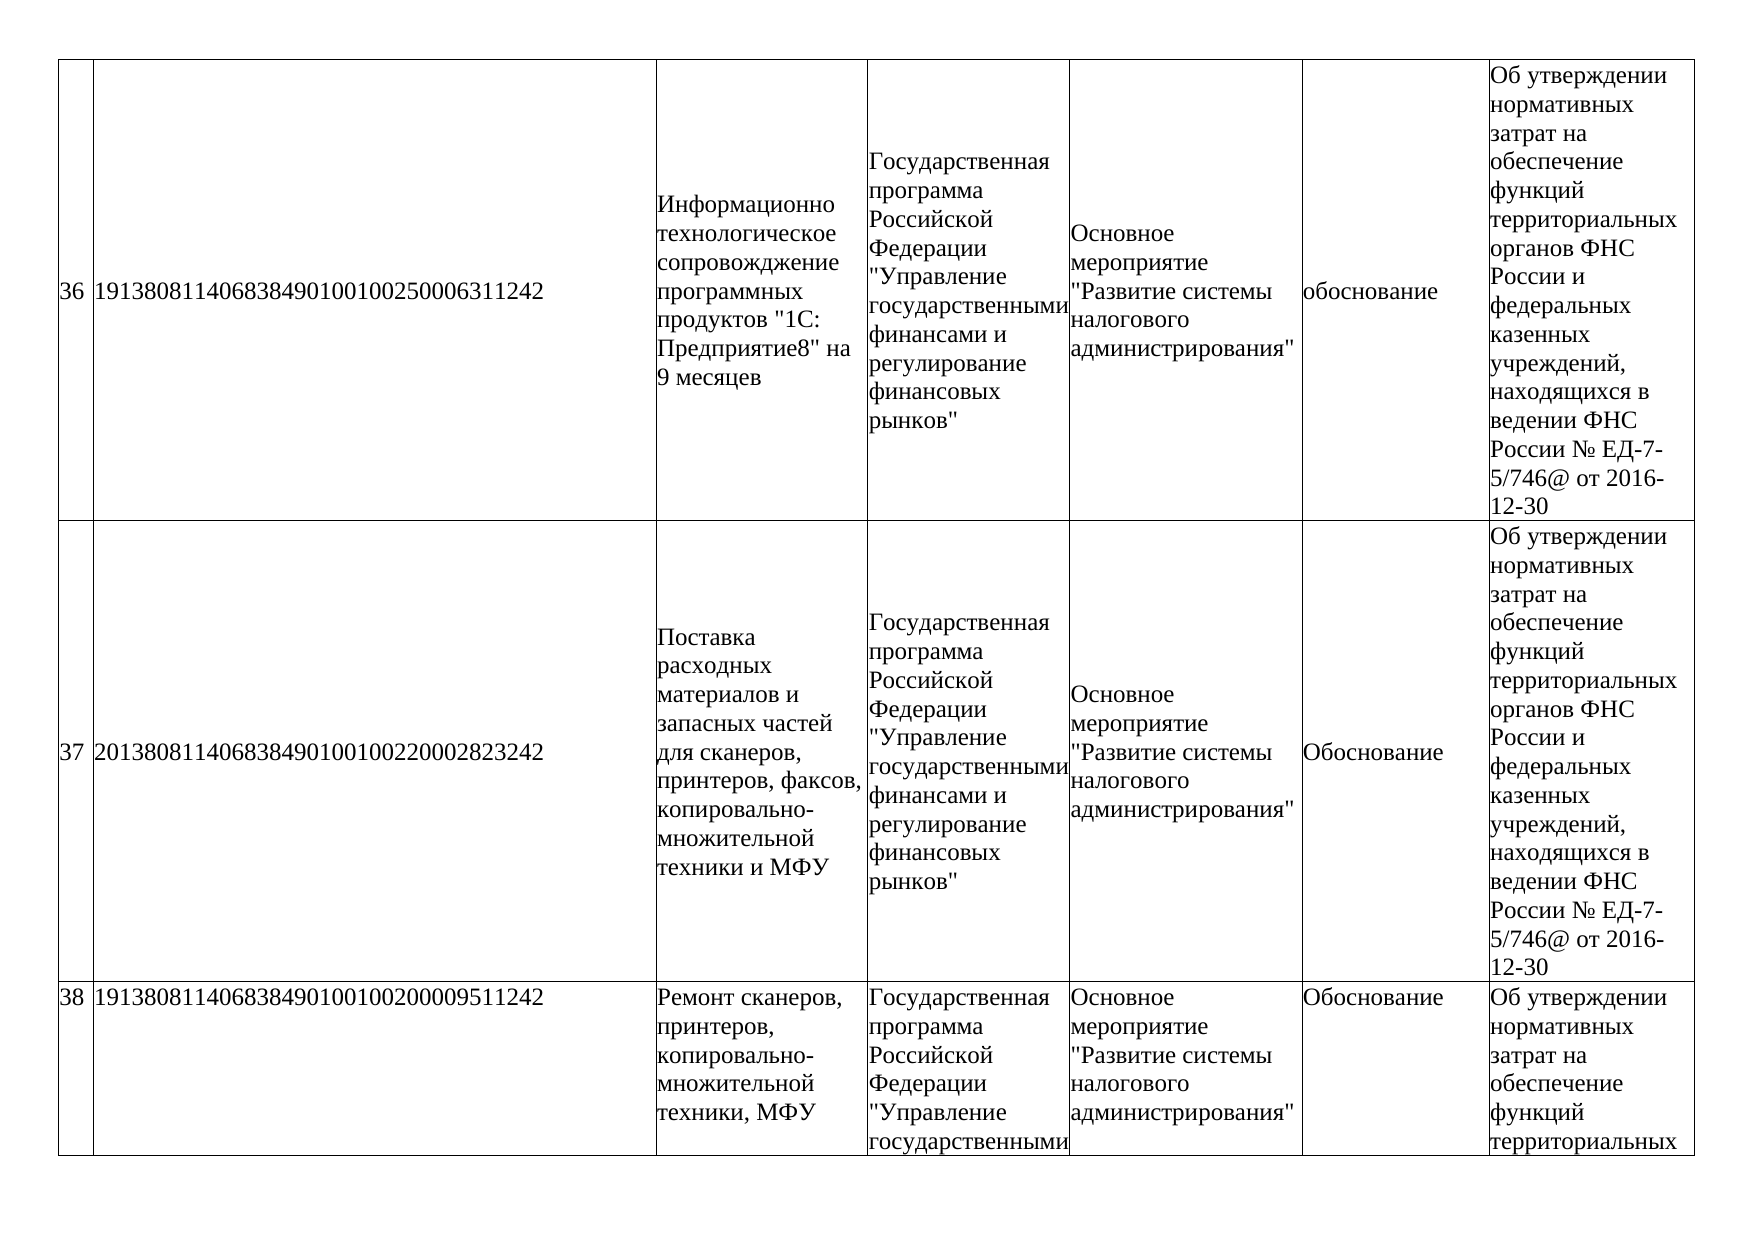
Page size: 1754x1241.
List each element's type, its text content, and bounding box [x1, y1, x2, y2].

table_cell обоснование [1303, 60, 1489, 520]
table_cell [868, 60, 1069, 520]
table_cell 201380811406838490100100220002823242 [94, 521, 656, 981]
table_cell Информационно технологическое сопровожджение программных продуктов "1С: Предприятие8" на 9 месяцев [657, 60, 867, 520]
table_cell 191380811406838490100100250006311242 [94, 60, 656, 520]
table_cell Обоснование [1303, 521, 1489, 981]
table_cell 38 [59, 982, 93, 1155]
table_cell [1070, 982, 1302, 1155]
table_cell Основное мероприятие "Развитие системы налогового администрирования" [1070, 521, 1302, 981]
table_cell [94, 982, 656, 1155]
table_cell 37 [59, 521, 93, 981]
table_cell Государственная программа Российской Федерации "Управление государственными финансами и регулирование финансовых рынков" [868, 521, 1069, 981]
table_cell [868, 982, 1069, 1155]
table_cell 36 [59, 60, 93, 520]
table_cell Поставка расходных материалов и запасных частей для сканеров, принтеров, факсов, копировально-множительной техники и МФУ [657, 521, 867, 981]
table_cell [1490, 982, 1694, 1155]
table_cell Обоснование [1303, 982, 1489, 1155]
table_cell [1490, 60, 1694, 520]
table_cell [1070, 60, 1302, 520]
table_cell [657, 982, 867, 1155]
